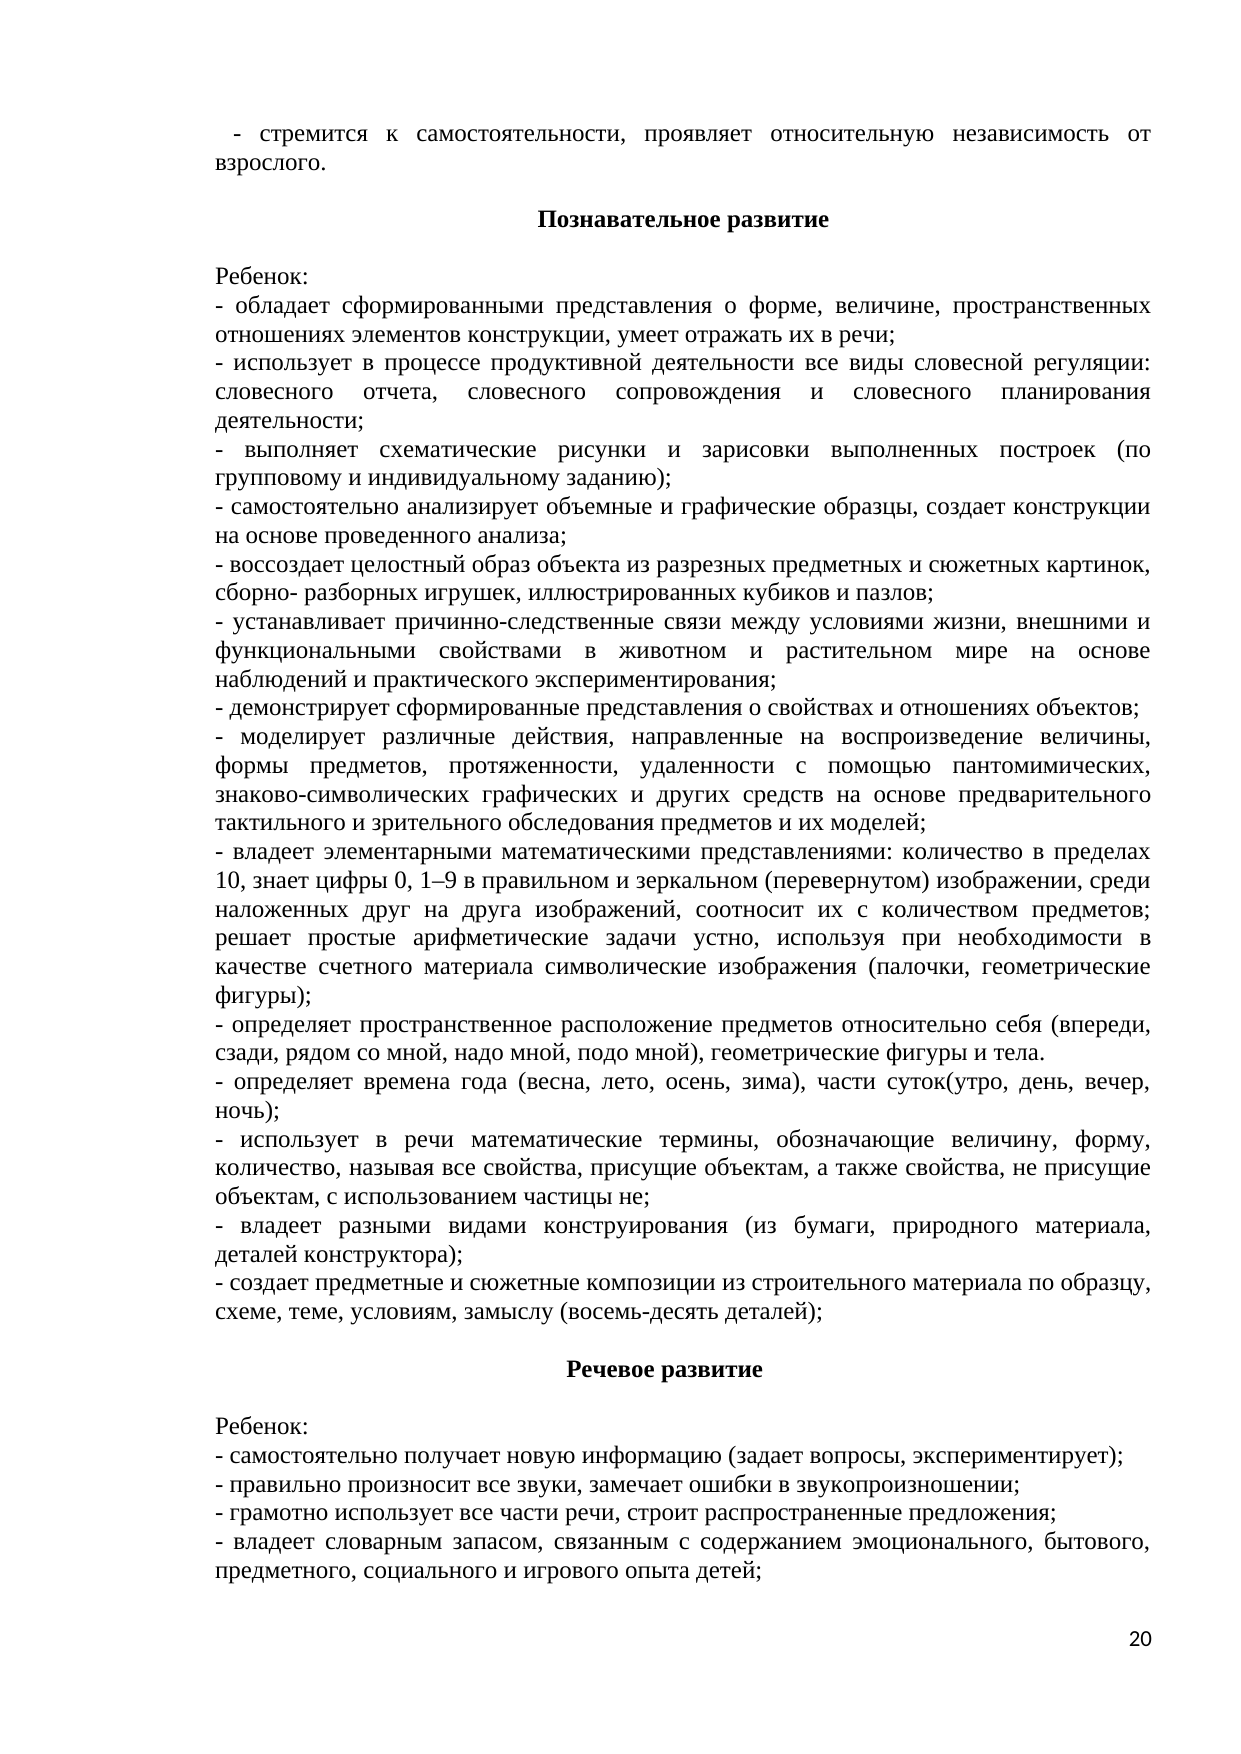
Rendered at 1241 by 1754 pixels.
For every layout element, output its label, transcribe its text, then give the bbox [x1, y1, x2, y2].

text Познавательное развитие [215, 204, 1152, 232]
text - демонстрирует сформированные представления о свойствах и отношениях объектов; [215, 692, 1152, 721]
text - определяет пространственное расположение предметов относительно себя (впереди, сзади, рядом со мной, надо мной, подо мной), геометрические фигуры и тела. [215, 1009, 1152, 1066]
text - воссоздает целостный образ объекта из разрезных предметных и сюжетных картинок, сборно- разборных игрушек, иллюстрированных кубиков и пазлов; [215, 549, 1152, 606]
text - владеет элементарными математическими представлениями: количество в пределах 10, знает цифры 0, 1–9 в правильном и зеркальном (перевернутом) изображении, среди наложенных друг на друга изображений, соотносит их с количеством предметов; решает простые арифметические задачи устно, используя при необходимости в качестве счетного материала символические изображения (палочки, геометрические фигуры); [215, 836, 1152, 1009]
text - использует в речи математические термины, обозначающие величину, форму, количество, называя все свойства, присущие объектам, а также свойства, не присущие объектам, с использованием частицы не; [215, 1124, 1152, 1210]
text - обладает сформированными представления о форме, величине, пространственных отношениях элементов конструкции, умеет отражать их в речи; [215, 290, 1152, 347]
text Ребенок: [215, 261, 1152, 290]
text - самостоятельно анализирует объемные и графические образцы, создает конструкции на основе проведенного анализа; [215, 491, 1152, 549]
text - владеет словарным запасом, связанным с содержанием эмоционального, бытового, предметного, социального и игрового опыта детей; [215, 1526, 1152, 1584]
text - выполняет схематические рисунки и зарисовки выполненных построек (по групповому и индивидуальному заданию); [215, 434, 1152, 491]
text - грамотно использует все части речи, строит распространенные предложения; [215, 1497, 1152, 1526]
text Речевое развитие [177, 1354, 1152, 1382]
text - моделирует различные действия, направленные на воспроизведение величины, формы предметов, протяженности, удаленности с помощью пантомимических, знаково-символических графических и других средств на основе предварительного тактильного и зрительного обследования предметов и их моделей; [215, 721, 1152, 836]
text - стремится к самостоятельности, проявляет относительную независимость от взрослого. [215, 118, 1152, 176]
text Ребенок: [215, 1411, 1152, 1440]
text - создает предметные и сюжетные композиции из строительного материала по образцу, схеме, теме, условиям, замыслу (восемь-десять деталей); [215, 1267, 1152, 1325]
text - правильно произносит все звуки, замечает ошибки в звукопроизношении; [215, 1469, 1152, 1497]
text - использует в процессе продуктивной деятельности все виды словесной регуляции: словесного отчета, словесного сопровождения и словесного планирования деятельности; [215, 347, 1152, 434]
text - определяет времена года (весна, лето, осень, зима), части суток(утро, день, вечер, ночь); [215, 1066, 1152, 1124]
text - владеет разными видами конструирования (из бумаги, природного материала, деталей конструктора); [215, 1210, 1152, 1267]
text - устанавливает причинно-следственные связи между условиями жизни, внешними и функциональными свойствами в животном и растительном мире на основе наблюдений и практического экспериментирования; [215, 606, 1152, 692]
text - самостоятельно получает новую информацию (задает вопросы, экспериментирует); [215, 1440, 1152, 1469]
